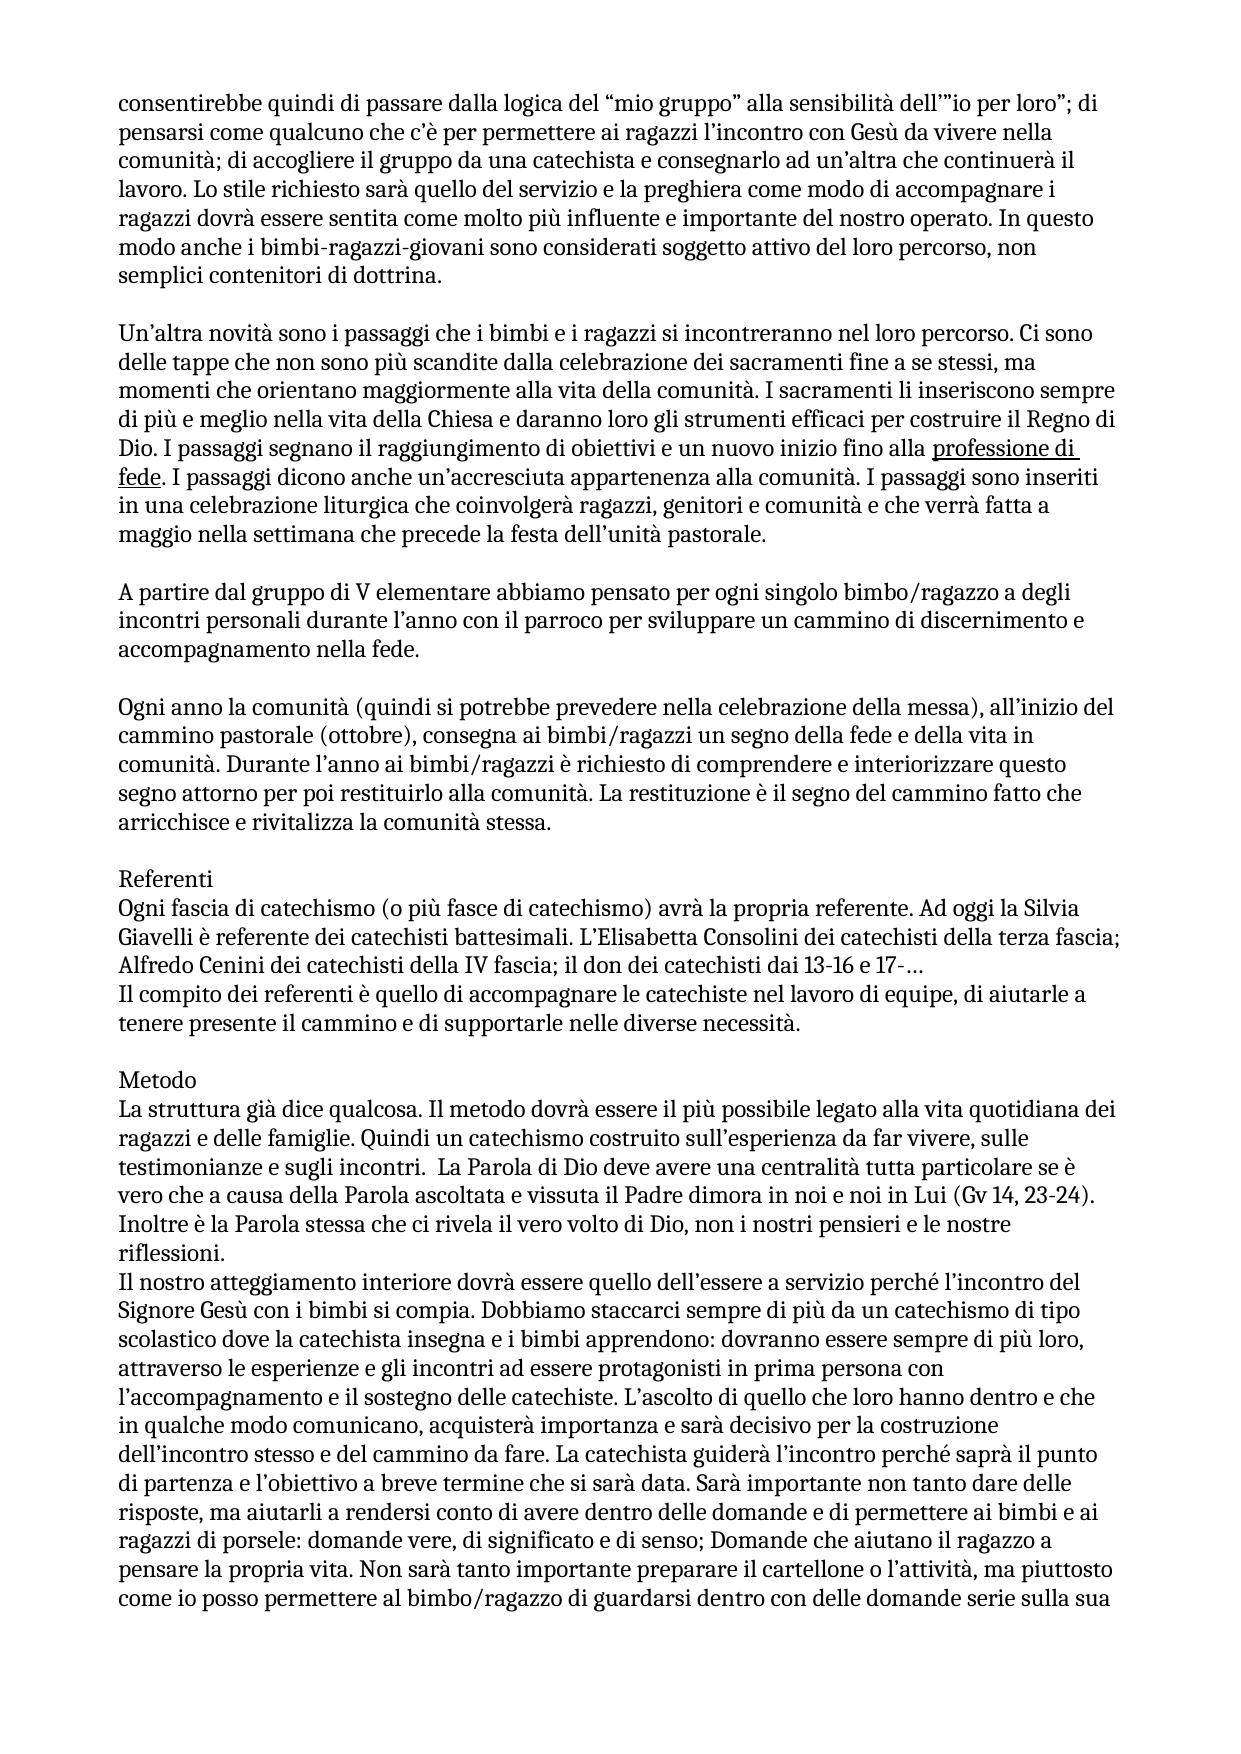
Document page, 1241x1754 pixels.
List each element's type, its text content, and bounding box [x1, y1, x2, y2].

text Un’altra novità sono i passaggi che i bimbi e i ragazzi si incontreranno nel loro percorso. Ci sono delle tappe che non sono più scandite dalla celebrazione dei sacramenti fine a se stessi, ma momenti che orientano maggiormente alla vita della comunità. I sacramenti li inseriscono sempre di più e meglio nella vita della Chiesa e daranno loro gli strumenti efficaci per costruire il Regno di Dio. I passaggi segnano il raggiungimento di obiettivi e un nuovo inizio fino alla professione di fede. I passaggi dicono anche un’accresciuta appartenenza alla comunità. I passaggi sono inseriti in una celebrazione liturgica che coinvolgerà ragazzi, genitori e comunità e che verrà fatta a maggio nella settimana che precede la festa dell’unità pastorale. [118, 319, 1122, 549]
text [118, 89, 1122, 290]
text Ogni anno la comunità (quindi si potrebbe prevedere nella celebrazione della messa), all’inizio del cammino pastorale (ottobre), consegna ai bimbi/ragazzi un segno della fede e della vita in comunità. Durante l’anno ai bimbi/ragazzi è richiesto di comprendere e interiorizzare questo segno attorno per poi restituirlo alla comunità. La restituzione è il segno del cammino fatto che arricchisce e rivitalizza la comunità stessa. [118, 692, 1122, 836]
text Ogni fascia di catechismo (o più fasce di catechismo) avrà la propria referente. Ad oggi la Silvia Giavelli è referente dei catechisti battesimali. L’Elisabetta Consolini dei catechisti della terza fascia; Alfredo Cenini dei catechisti della IV fascia; il don dei catechisti dai 13-16 e 17-… [118, 894, 1122, 980]
text Metodo [118, 1066, 1122, 1095]
text A partire dal gruppo di V elementare abbiamo pensato per ogni singolo bimbo/ragazzo a degli incontri personali durante l’anno con il parroco per sviluppare un cammino di discernimento e accompagnamento nella fede. [118, 577, 1122, 664]
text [118, 1267, 1122, 1612]
text Referenti [118, 865, 1122, 894]
text Il compito dei referenti è quello di accompagnare le catechiste nel lavoro di equipe, di aiutarle a tenere presente il cammino e di supportarle nelle diverse necessità. [118, 980, 1122, 1037]
text La struttura già dice qualcosa. Il metodo dovrà essere il più possibile legato alla vita quotidiana dei ragazzi e delle famiglie. Quindi un catechismo costruito sull’esperienza da far vivere, sulle testimonianze e sugli incontri. La Parola di Dio deve avere una centralità tutta particolare se è vero che a causa della Parola ascoltata e vissuta il Padre dimora in noi e noi in Lui (Gv 14, 23-24). Inoltre è la Parola stessa che ci rivela il vero volto di Dio, non i nostri pensieri e le nostre riflessioni. [118, 1095, 1122, 1267]
